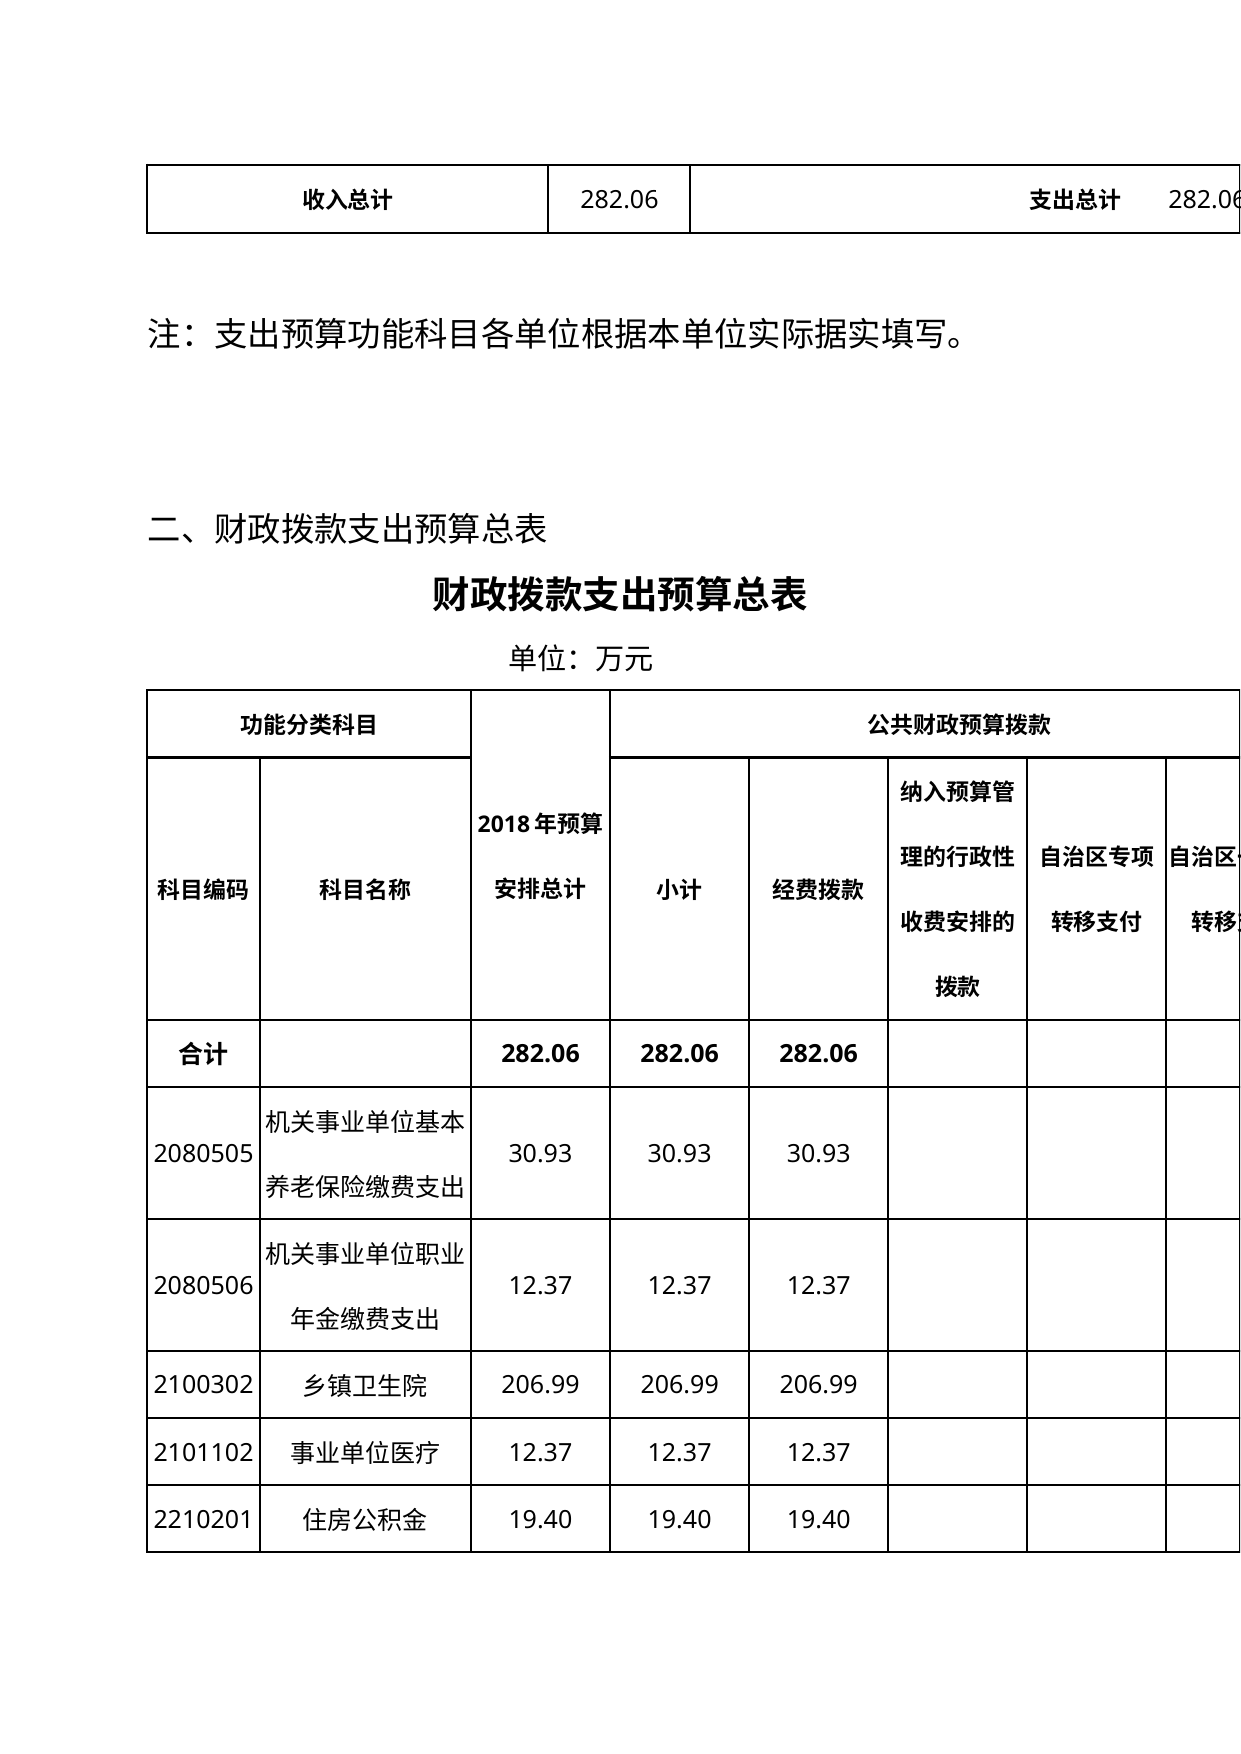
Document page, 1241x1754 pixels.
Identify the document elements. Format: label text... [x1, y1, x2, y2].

table_cell 机关事业单位职业年金缴费支出 [261, 1220, 470, 1350]
table_cell 12.37 [611, 1419, 748, 1484]
table_header 2018年预算安排总计 [472, 691, 609, 1018]
table_cell [1028, 1419, 1165, 1484]
table_cell 282.06 [472, 1021, 609, 1086]
table_cell [1167, 1021, 1239, 1086]
table_cell 机关事业单位基本养老保险缴费支出 [261, 1088, 470, 1218]
table_cell 12.37 [750, 1419, 887, 1484]
table_cell 12.37 [472, 1220, 609, 1350]
table_header 功能分类科目 [148, 691, 470, 756]
table_cell [1028, 1486, 1165, 1551]
table_cell [889, 1352, 1026, 1417]
table_cell 282.06 [549, 166, 689, 232]
table_cell 282.06 [611, 1021, 748, 1086]
table_cell [889, 1419, 1026, 1484]
text 财政拨款支出预算总表 [148, 559, 1092, 624]
table_cell 12.37 [472, 1419, 609, 1484]
table_cell [1167, 1088, 1239, 1218]
table_cell 30.93 [750, 1088, 887, 1218]
table_cell 206.99 [611, 1352, 748, 1417]
text 单位：万元 [148, 624, 1092, 689]
text 注：支出预算功能科目各单位根据本单位实际据实填写。 [148, 299, 1092, 364]
table_cell [1167, 1220, 1239, 1350]
table_cell 2210201 [148, 1486, 259, 1551]
table_cell [889, 1486, 1026, 1551]
table_cell 科目名称 [261, 759, 470, 1018]
table_cell 自治区专项转移支付 [1028, 759, 1165, 1018]
table_cell 12.37 [611, 1220, 748, 1350]
table_cell 12.37 [750, 1220, 887, 1350]
table_cell [889, 1088, 1026, 1218]
table_cell [1028, 1352, 1165, 1417]
table_cell [1028, 1220, 1165, 1350]
table_cell [1028, 1021, 1165, 1086]
table_cell 2080506 [148, 1220, 259, 1350]
table_header 公共财政预算拨款 [611, 691, 1239, 756]
table_cell 2101102 [148, 1419, 259, 1484]
table_cell 2080505 [148, 1088, 259, 1218]
table_cell 合计 [148, 1021, 259, 1086]
table_cell 经费拨款 [750, 759, 887, 1018]
table_cell 2100302 [148, 1352, 259, 1417]
table_cell [1167, 1486, 1239, 1551]
table_cell 自治区一般性转移支付 [1167, 759, 1239, 1018]
table_cell 乡镇卫生院 [261, 1352, 470, 1417]
table_cell 纳入预算管理的行政性收费安排的拨款 [889, 759, 1026, 1018]
table_cell 支出总计 282.06 [691, 166, 1239, 232]
text 二、财政拨款支出预算总表 [148, 494, 1092, 559]
table_cell 收入总计 [148, 166, 547, 232]
table_cell [1167, 1352, 1239, 1417]
table_cell [1167, 1419, 1239, 1484]
table_cell 206.99 [472, 1352, 609, 1417]
table_cell 科目编码 [148, 759, 259, 1018]
table_cell 住房公积金 [261, 1486, 470, 1551]
table_cell 282.06 [750, 1021, 887, 1086]
table_cell 30.93 [472, 1088, 609, 1218]
table_cell 206.99 [750, 1352, 887, 1417]
table_cell [889, 1021, 1026, 1086]
table_cell 事业单位医疗 [261, 1419, 470, 1484]
table_cell 30.93 [611, 1088, 748, 1218]
table_cell 19.40 [472, 1486, 609, 1551]
table_cell 19.40 [750, 1486, 887, 1551]
table_cell [889, 1220, 1026, 1350]
table_cell [1028, 1088, 1165, 1218]
table_cell 19.40 [611, 1486, 748, 1551]
table_cell 小计 [611, 759, 748, 1018]
table_cell [261, 1021, 470, 1086]
